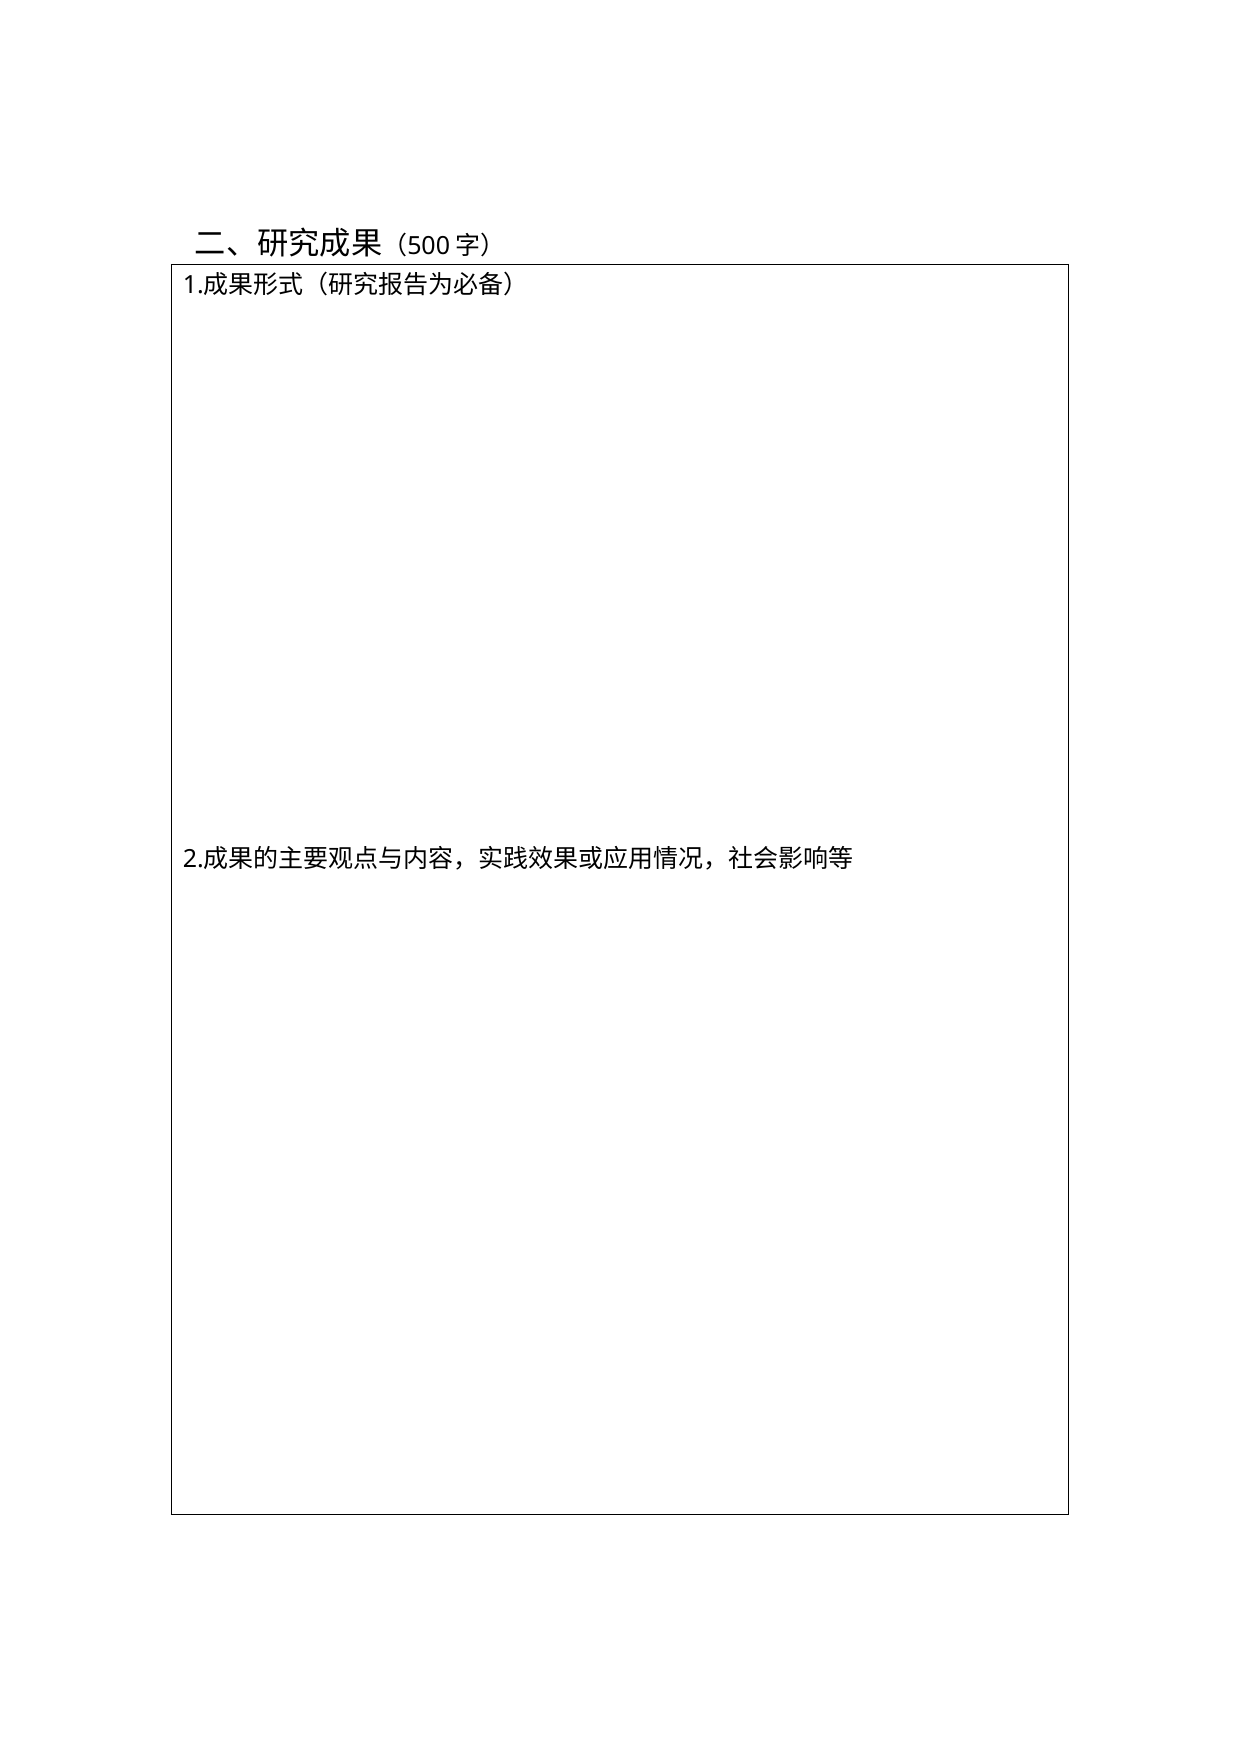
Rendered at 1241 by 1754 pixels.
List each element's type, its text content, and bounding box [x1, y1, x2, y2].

text 二、研究成果（500字） [165, 218, 1075, 264]
table_header 1.成果形式（研究报告为必备） 2.成果的主要观点与内容，实践效果或应用情况，社会影响等 [172, 265, 1068, 1514]
